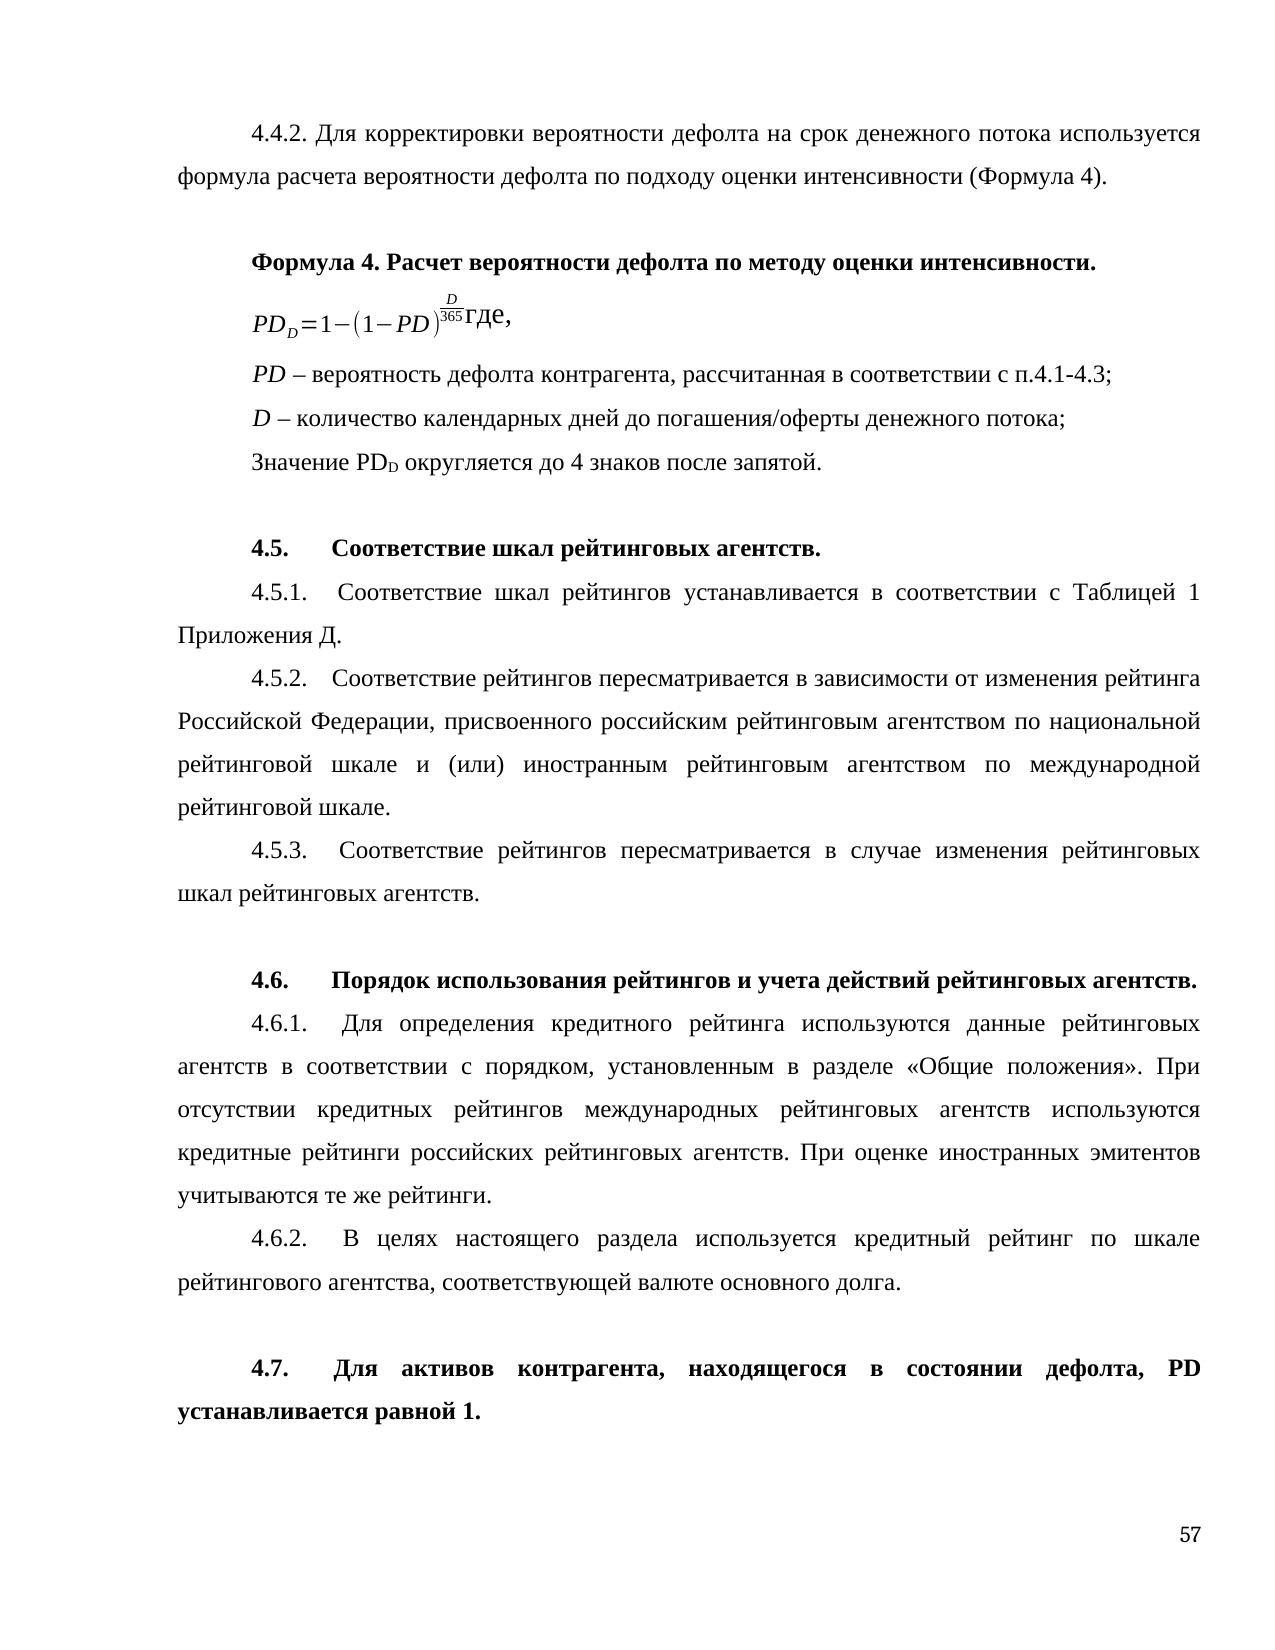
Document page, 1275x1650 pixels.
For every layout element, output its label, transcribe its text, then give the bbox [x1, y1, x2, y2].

list Для определения кредитного рейтинга используются данные рейтинговых агентств в соответствии с порядком, установленным в разделе «Общие положения». При отсутствии кредитных рейтингов международных рейтинговых агентств используются кредитные рейтинги российских рейтинговых агентств. При оценке иностранных эмитентов учитываются те же рейтинги. [177, 1008, 1201, 1209]
text Значение PDD округляется до 4 знаков после запятой. [177, 447, 1201, 476]
list Соответствие рейтингов пересматривается в зависимости от изменения рейтинга Российской Федерации, присвоенного российским рейтинговым агентством по национальной рейтинговой шкале и (или) иностранным рейтинговым агентством по международной рейтинговой шкале. [177, 663, 1201, 821]
text – количество календарных дней до погашения/оферты денежного потока; [177, 403, 1201, 433]
text где, [177, 291, 1201, 342]
list Соответствие рейтингов пересматривается в случае изменения рейтинговых шкал рейтинговых агентств. [177, 835, 1201, 907]
list Для активов контрагента, находящегося в состоянии дефолта, PD устанавливается равной 1. [177, 1353, 1201, 1425]
text Формула 4. Расчет вероятности дефолта по методу оценки интенсивности. [177, 247, 1201, 276]
list Соответствие шкал рейтинговых агентств. [177, 533, 1201, 562]
list Соответствие шкал рейтингов устанавливается в соответствии с Таблицей 1 Приложения Д. [177, 577, 1201, 648]
text – вероятность дефолта контрагента, рассчитанная в соответствии с п.4.1-4.3; [177, 359, 1201, 389]
list В целях настоящего раздела используется кредитный рейтинг по шкале рейтингового агентства, соответствующей валюте основного долга. [177, 1223, 1201, 1295]
text 4.4.2. Для корректировки вероятности дефолта на срок денежного потока используется формула расчета вероятности дефолта по подходу оценки интенсивности (Формула 4). [177, 118, 1201, 190]
list Порядок использования рейтингов и учета действий рейтинговых агентств. [177, 965, 1201, 993]
